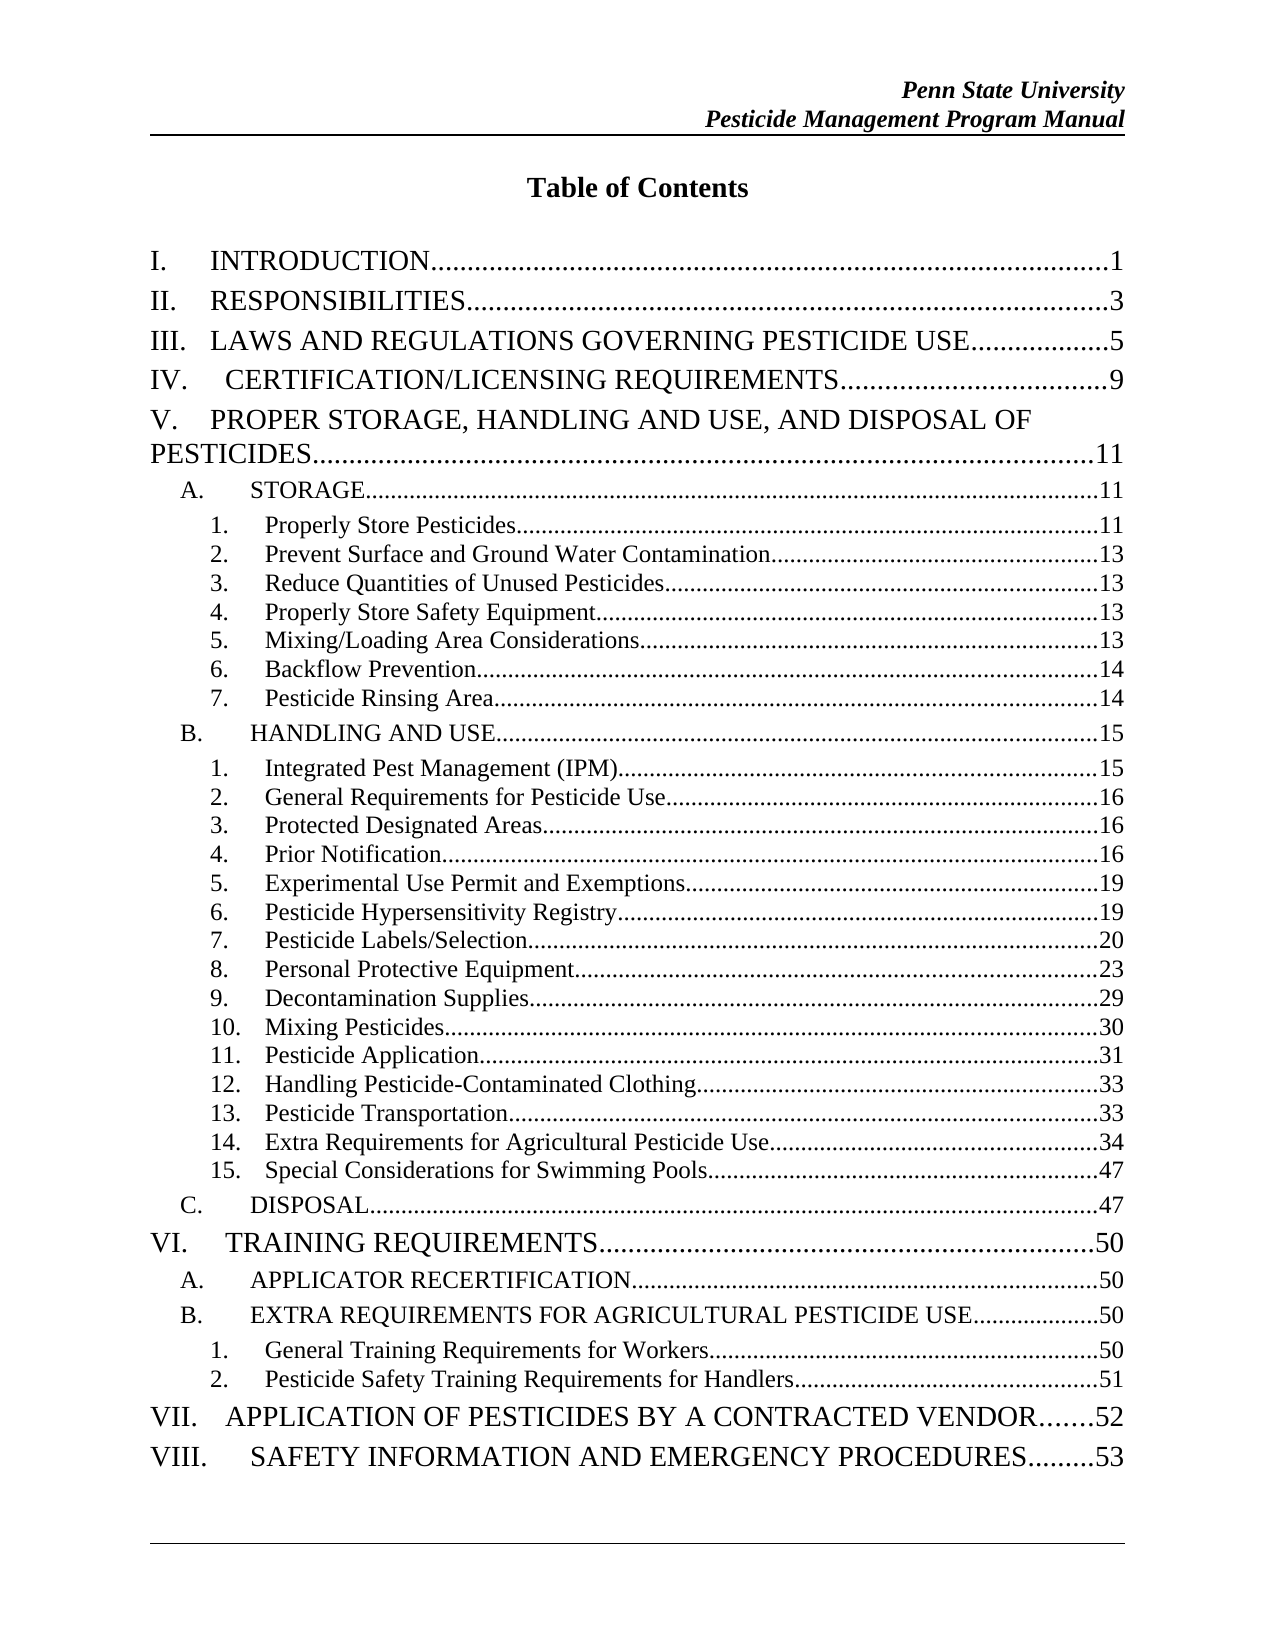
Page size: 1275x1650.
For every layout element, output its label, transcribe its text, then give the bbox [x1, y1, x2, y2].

text 3. Reduce Quantities of Unused Pesticides 13 [210, 568, 1125, 597]
text 2. Pesticide Safety Training Requirements for Handlers 51 [210, 1364, 1125, 1393]
text I. Introduction 1 [150, 243, 1125, 277]
text VIII. Safety Information and Emergency Procedures 53 [150, 1439, 1125, 1472]
text 13. Pesticide Transportation 33 [210, 1098, 1125, 1127]
text B. Handling and Use 15 [180, 718, 1125, 747]
text 5. Mixing/Loading Area Considerations 13 [210, 626, 1125, 654]
text 5. Experimental Use Permit and Exemptions 19 [210, 868, 1125, 897]
text III. Laws and Regulations Governing Pesticide Use 5 [150, 323, 1125, 356]
text 15. Special Considerations for Swimming Pools 47 [210, 1156, 1125, 1184]
text II. Responsibilities 3 [150, 283, 1125, 316]
text 6. Pesticide Hypersensitivity Registry 19 [210, 897, 1125, 926]
text IV. Certification/Licensing Requirements 9 [150, 362, 1125, 396]
text 12. Handling Pesticide-Contaminated Clothing 33 [210, 1069, 1125, 1098]
text 1. Properly Store Pesticides 11 [210, 511, 1125, 539]
text 4. Properly Store Safety Equipment 13 [210, 597, 1125, 626]
text 9. Decontamination Supplies 29 [210, 983, 1125, 1012]
text C. Disposal 47 [180, 1191, 1125, 1219]
text 7. Pesticide Labels/Selection 20 [210, 926, 1125, 954]
text 1. General Training Requirements for Workers 50 [210, 1335, 1125, 1364]
text VI. Training Requirements 50 [150, 1226, 1125, 1259]
text A. Storage 11 [180, 476, 1125, 504]
text A. Applicator Recertification 50 [180, 1265, 1125, 1294]
text 4. Prior Notification 16 [210, 839, 1125, 868]
text 8. Personal Protective Equipment 23 [210, 954, 1125, 983]
text B. Extra Requirements for Agricultural Pesticide Use 50 [180, 1300, 1125, 1329]
text 2. Prevent Surface and Ground Water Contamination 13 [210, 539, 1125, 568]
text 7. Pesticide Rinsing Area 14 [210, 683, 1125, 712]
text Table of Contents [150, 170, 1125, 203]
text VII. Application of Pesticides by a Contracted Vendor 52 [150, 1399, 1125, 1433]
text 3. Protected Designated Areas 16 [210, 811, 1125, 839]
text 2. General Requirements for Pesticide Use 16 [210, 782, 1125, 811]
text 1. Integrated Pest Management (IPM) 15 [210, 753, 1125, 782]
text 6. Backflow Prevention 14 [210, 654, 1125, 683]
text V. Proper Storage, Handling and Use, and Disposal of Pesticides 11 [150, 402, 1125, 469]
text 10. Mixing Pesticides 30 [210, 1012, 1125, 1041]
text 11. Pesticide Application 31 [210, 1041, 1125, 1069]
text 14. Extra Requirements for Agricultural Pesticide Use 34 [210, 1127, 1125, 1156]
